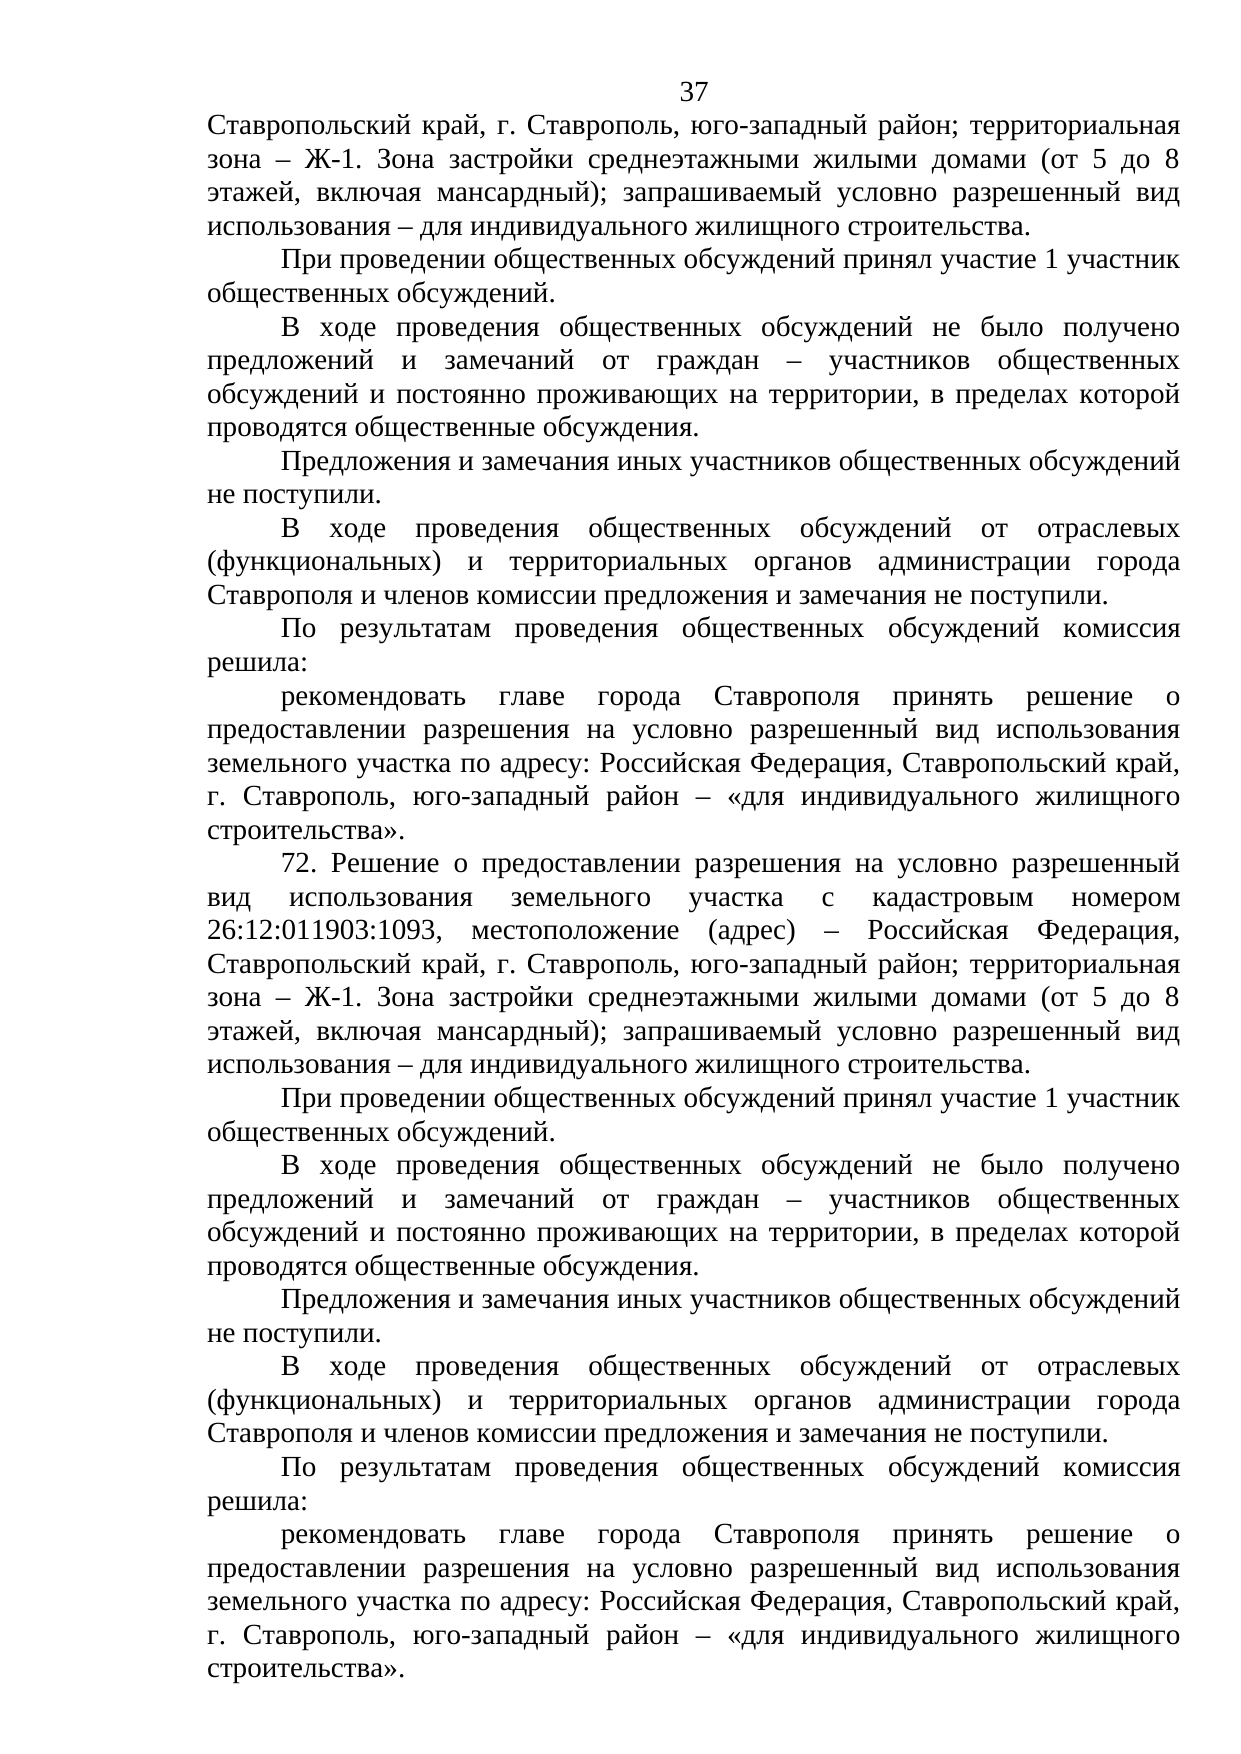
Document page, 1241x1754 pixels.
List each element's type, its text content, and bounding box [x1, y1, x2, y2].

text рекомендовать главе города Ставрополя принять решение о предоставлении разрешения на условно разрешенный вид использования земельного участка по адресу: Российская Федерация, Ставропольский край, г. Ставрополь, юго-западный район – «для индивидуального жилищного строительства». [207, 1516, 1181, 1684]
text При проведении общественных обсуждений принял участие 1 участник общественных обсуждений. [207, 1080, 1181, 1147]
text По результатам проведения общественных обсуждений комиссия решила: [207, 611, 1181, 678]
text При проведении общественных обсуждений принял участие 1 участник общественных обсуждений. [207, 242, 1181, 309]
text Предложения и замечания иных участников общественных обсуждений не поступили. [207, 443, 1181, 510]
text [207, 107, 1181, 242]
text 72. Решение о предоставлении разрешения на условно разрешенный вид использования земельного участка с кадастровым номером 26:12:011903:1093, местоположение (адрес) – Российская Федерация, Ставропольский край, г. Ставрополь, юго-западный район; территориальная зона – Ж-1. Зона застройки среднеэтажными жилыми домами (от 5 до 8 этажей, включая мансардный); запрашиваемый условно разрешенный вид использования – для индивидуального жилищного строительства. [207, 845, 1181, 1080]
text Предложения и замечания иных участников общественных обсуждений не поступили. [207, 1281, 1181, 1348]
text рекомендовать главе города Ставрополя принять решение о предоставлении разрешения на условно разрешенный вид использования земельного участка по адресу: Российская Федерация, Ставропольский край, г. Ставрополь, юго-западный район – «для индивидуального жилищного строительства». [207, 678, 1181, 845]
text По результатам проведения общественных обсуждений комиссия решила: [207, 1449, 1181, 1516]
